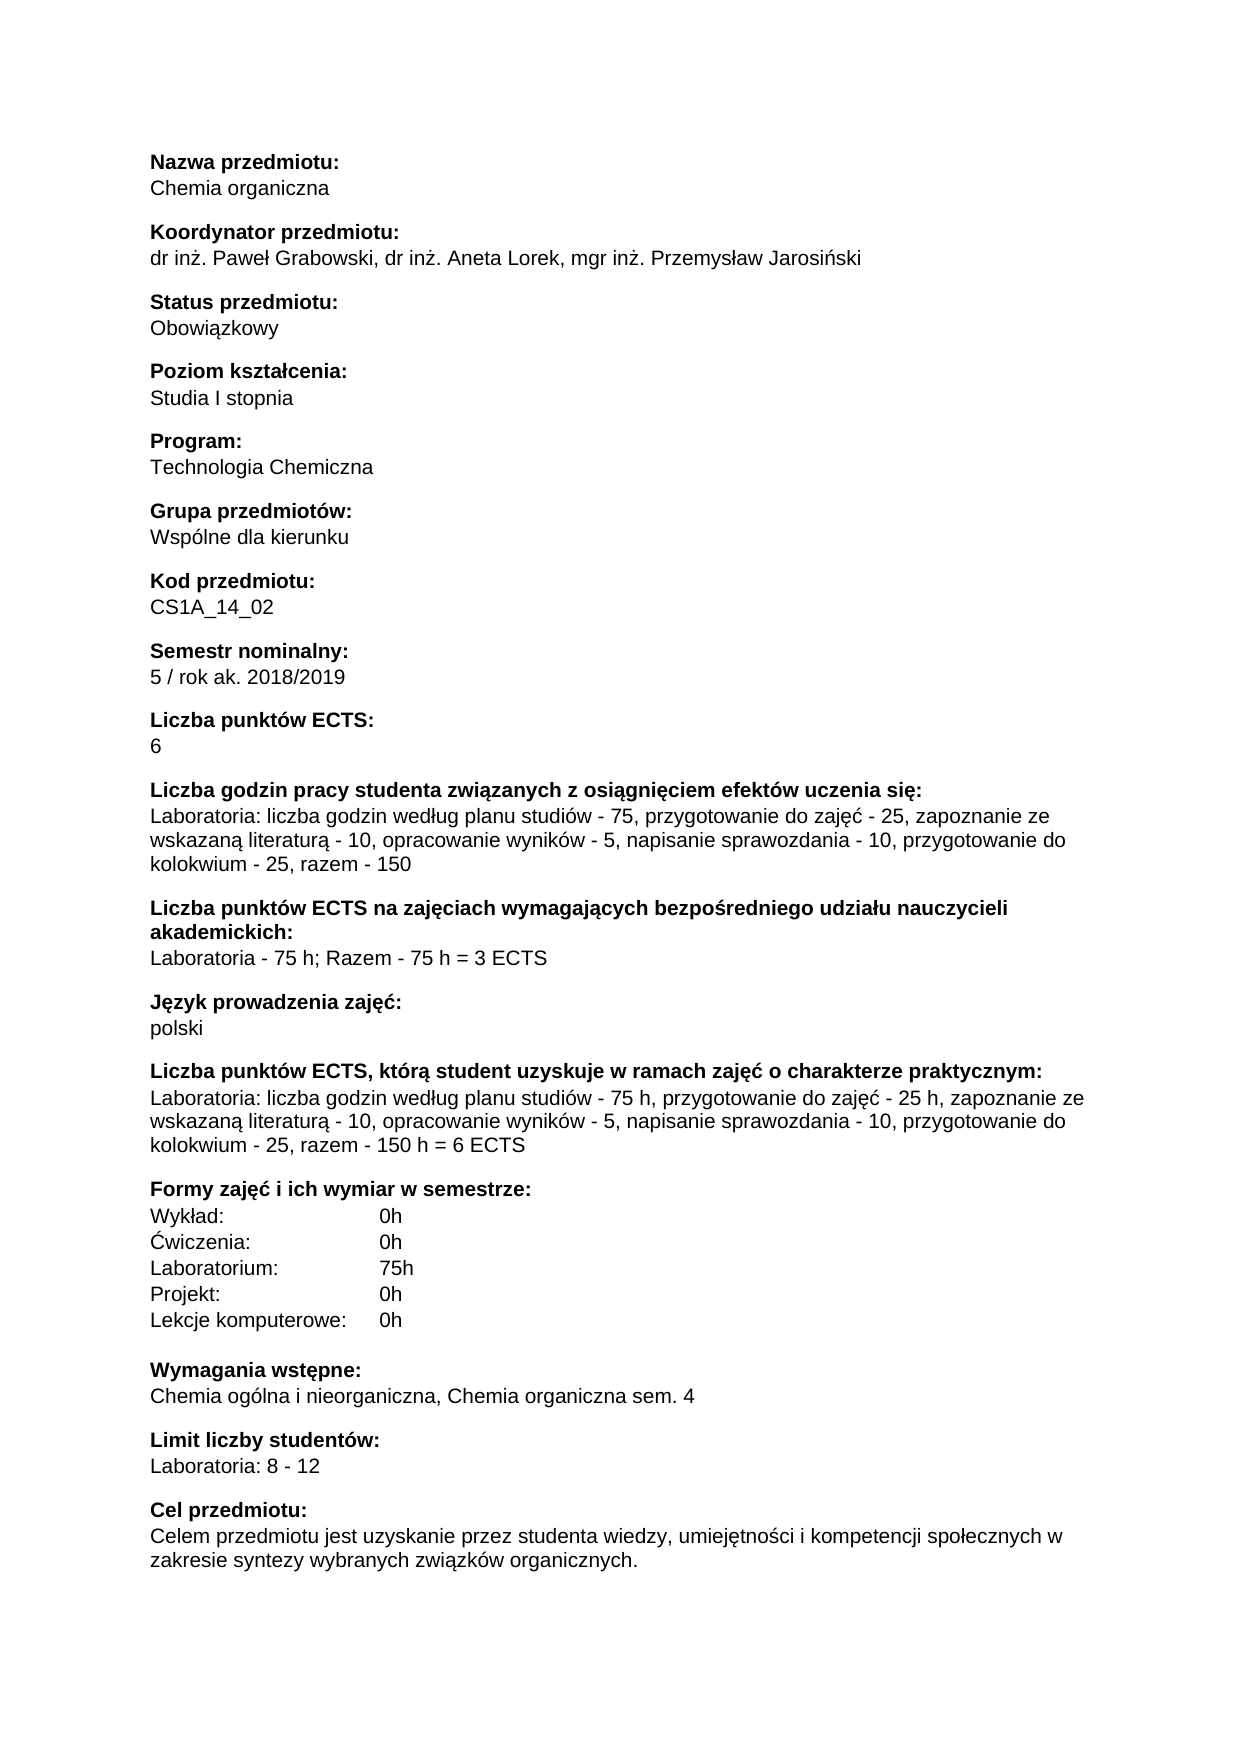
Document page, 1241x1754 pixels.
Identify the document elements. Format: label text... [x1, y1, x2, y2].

text Liczba punktów ECTS: [150, 708, 1090, 732]
text CS1A_14_02 [150, 595, 1090, 619]
text Program: [150, 429, 1090, 453]
text polski [150, 1016, 1090, 1039]
text Chemia ogólna i nieorganiczna, Chemia organiczna sem. 4 [150, 1384, 1090, 1408]
text Liczba punktów ECTS na zajęciach wymagających bezpośredniego udziału nauczycieli akademickich: [150, 896, 1090, 944]
text Koordynator przedmiotu: [150, 220, 1090, 244]
table_cell Ćwiczenia: [140, 1230, 367, 1254]
text 6 [150, 734, 1090, 758]
text 5 / rok ak. 2018/2019 [150, 664, 1090, 688]
text Liczba godzin pracy studenta związanych z osiągnięciem efektów uczenia się: [150, 778, 1090, 802]
text Wspólne dla kierunku [150, 525, 1090, 549]
text Nazwa przedmiotu: [150, 150, 1090, 174]
text Poziom kształcenia: [150, 359, 1090, 383]
text Celem przedmiotu jest uzyskanie przez studenta wiedzy, umiejętności i kompetencji społecznych w zakresie syntezy wybranych związków organicznych. [150, 1523, 1090, 1571]
text Status przedmiotu: [150, 289, 1090, 313]
table_cell 0h [369, 1306, 597, 1332]
text Laboratoria: liczba godzin według planu studiów - 75 h, przygotowanie do zajęć - 25 h, zapoznanie ze wskazaną literaturą - 10, opracowanie wyników - 5, napisanie sprawozdania - 10, przygotowanie do kolokwium - 25, razem - 150 h = 6 ECTS [150, 1085, 1090, 1157]
text dr inż. Paweł Grabowski, dr inż. Aneta Lorek, mgr inż. Przemysław Jarosiński [150, 246, 1090, 270]
text Studia I stopnia [150, 385, 1090, 409]
table_cell 0h [369, 1280, 597, 1306]
text Obowiązkowy [150, 316, 1090, 339]
table_cell Lekcje komputerowe: [140, 1308, 367, 1332]
text Język prowadzenia zajęć: [150, 989, 1090, 1013]
text Semestr nominalny: [150, 638, 1090, 662]
text Technologia Chemiczna [150, 455, 1090, 479]
table_header Wykład: [140, 1204, 367, 1228]
text Liczba punktów ECTS, którą student uzyskuje w ramach zajęć o charakterze praktycznym: [150, 1059, 1090, 1083]
text Laboratoria - 75 h; Razem - 75 h = 3 ECTS [150, 946, 1090, 970]
text Wymagania wstępne: [150, 1358, 1090, 1382]
text Laboratoria: 8 - 12 [150, 1454, 1090, 1478]
text Laboratoria: liczba godzin według planu studiów - 75, przygotowanie do zajęć - 25, zapoznanie ze wskazaną literaturą - 10, opracowanie wyników - 5, napisanie sprawozdania - 10, przygotowanie do kolokwium - 25, razem - 150 [150, 804, 1090, 876]
table_header 0h [369, 1204, 597, 1228]
text Kod przedmiotu: [150, 569, 1090, 593]
text Chemia organiczna [150, 176, 1090, 200]
table_cell 0h [369, 1228, 597, 1254]
text Grupa przedmiotów: [150, 499, 1090, 523]
text Cel przedmiotu: [150, 1497, 1090, 1521]
table_cell Projekt: [140, 1282, 367, 1306]
text Formy zajęć i ich wymiar w semestrze: [150, 1177, 1090, 1201]
table_cell 75h [369, 1254, 597, 1280]
text Limit liczby studentów: [150, 1428, 1090, 1452]
table_cell Laboratorium: [140, 1256, 367, 1280]
